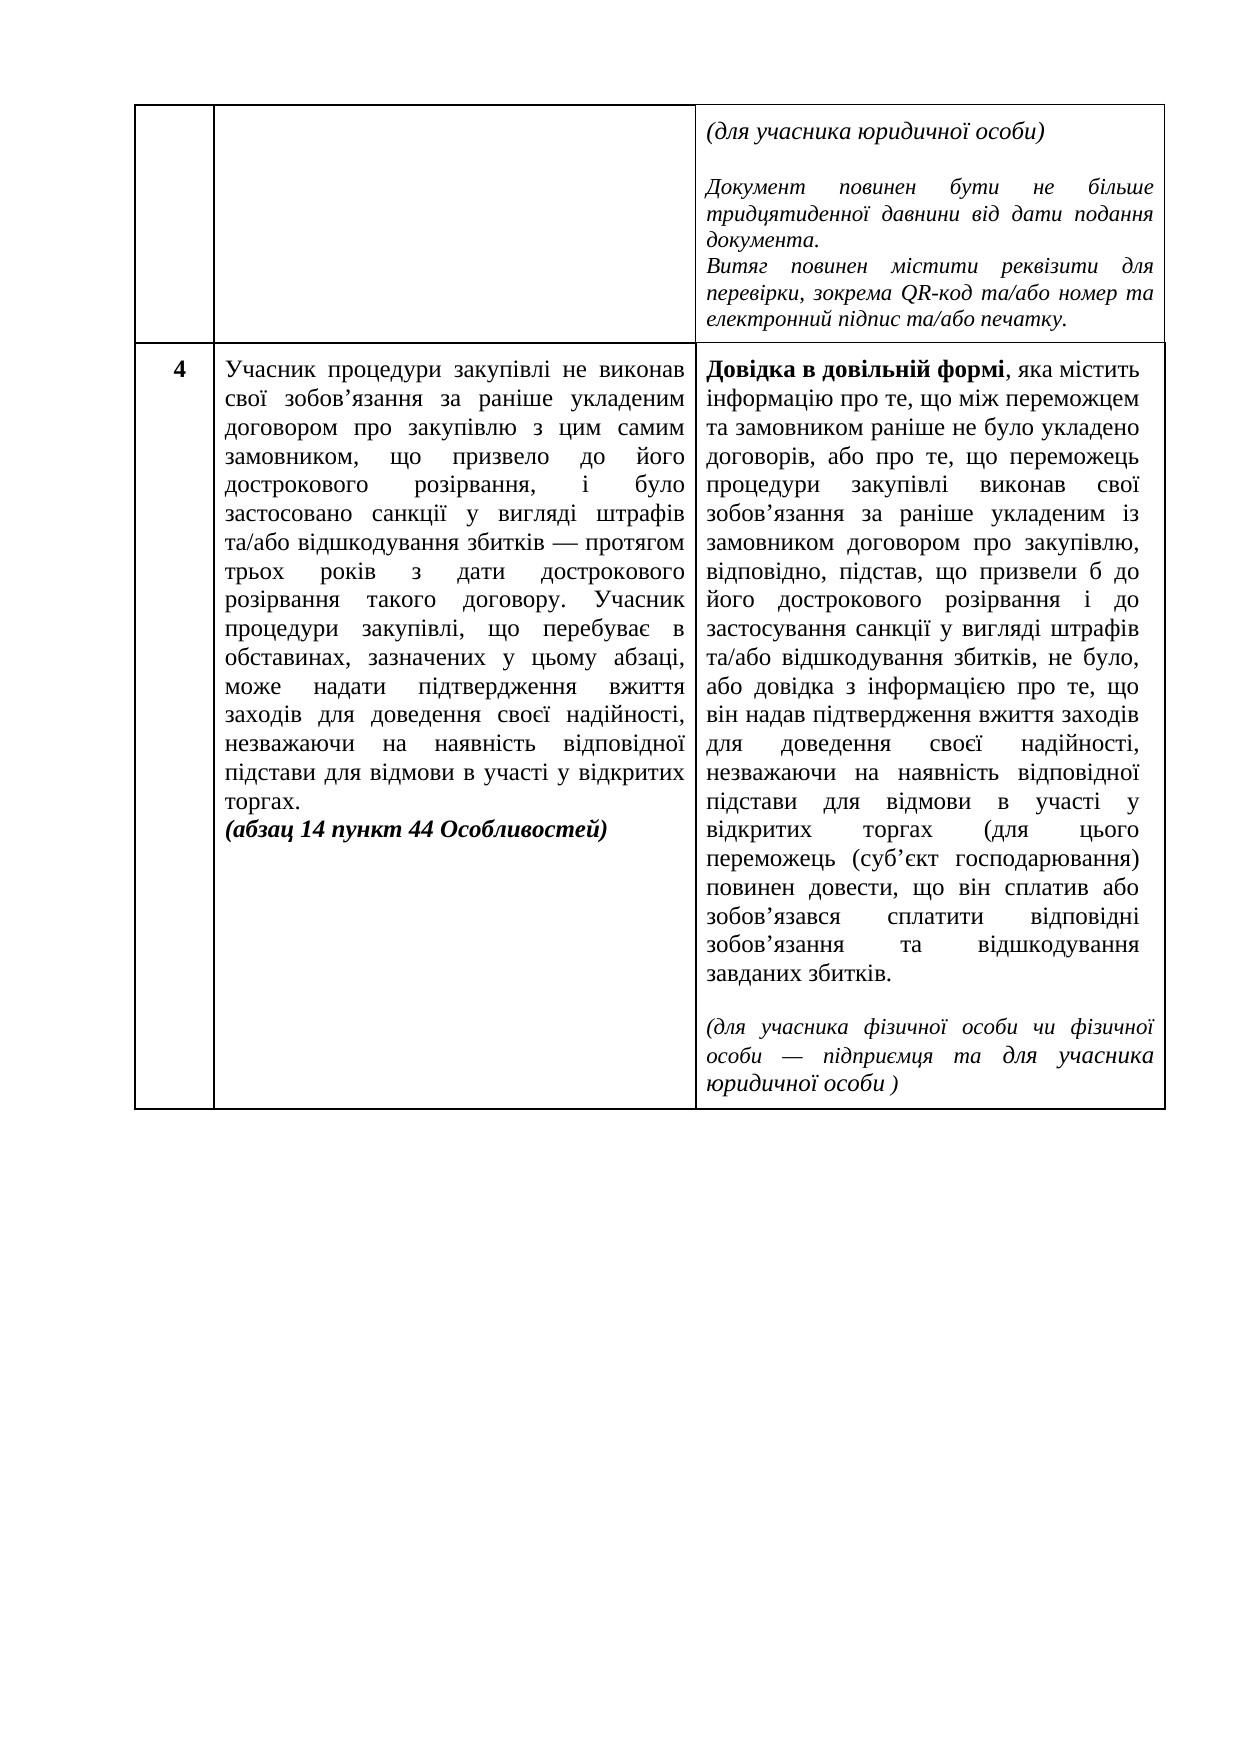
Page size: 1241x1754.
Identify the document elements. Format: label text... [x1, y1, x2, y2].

table_cell Учасник процедури закупівлі не виконав свої зобов’язання за раніше укладеним договором про закупівлю з цим самим замовником, що призвело до його дострокового розірвання, і було застосовано санкції у вигляді штрафів та/або відшкодування збитків — протягом трьох років з дати дострокового розірвання такого договору. Учасник процедури закупівлі, що перебуває в обставинах, зазначених у цьому абзаці, може надати підтвердження вжиття заходів для доведення своєї надійності, незважаючи на наявність відповідної підстави для відмови в участі у відкритих торгах. (абзац 14 пункт 44 Особливостей) [215, 344, 695, 1108]
table_cell 3 [136, 106, 213, 342]
table_cell 4 [136, 344, 213, 1108]
table_cell Довідка в довільній формі, яка містить інформацію про те, що між переможцем та замовником раніше не було укладено договорів, або про те, що переможець процедури закупівлі виконав свої зобов’язання за раніше укладеним із замовником договором про закупівлю, відповідно, підстав, що призвели б до його дострокового розірвання і до застосування санкції у вигляді штрафів та/або відшкодування збитків, не було, або довідка з інформацією про те, що він надав підтвердження вжиття заходів для доведення своєї надійності, незважаючи на наявність відповідної підстави для відмови в участі у відкритих торгах (для цього переможець (суб’єкт господарювання) повинен довести, що він сплатив або зобов’язався сплатити відповідні зобов’язання та відшкодування завданих збитків. (для учасника фізичної особи чи фізичної особи — підприємця та для учасника юридичної особи ) [697, 343, 1164, 1108]
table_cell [215, 106, 695, 342]
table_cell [696, 105, 1164, 342]
